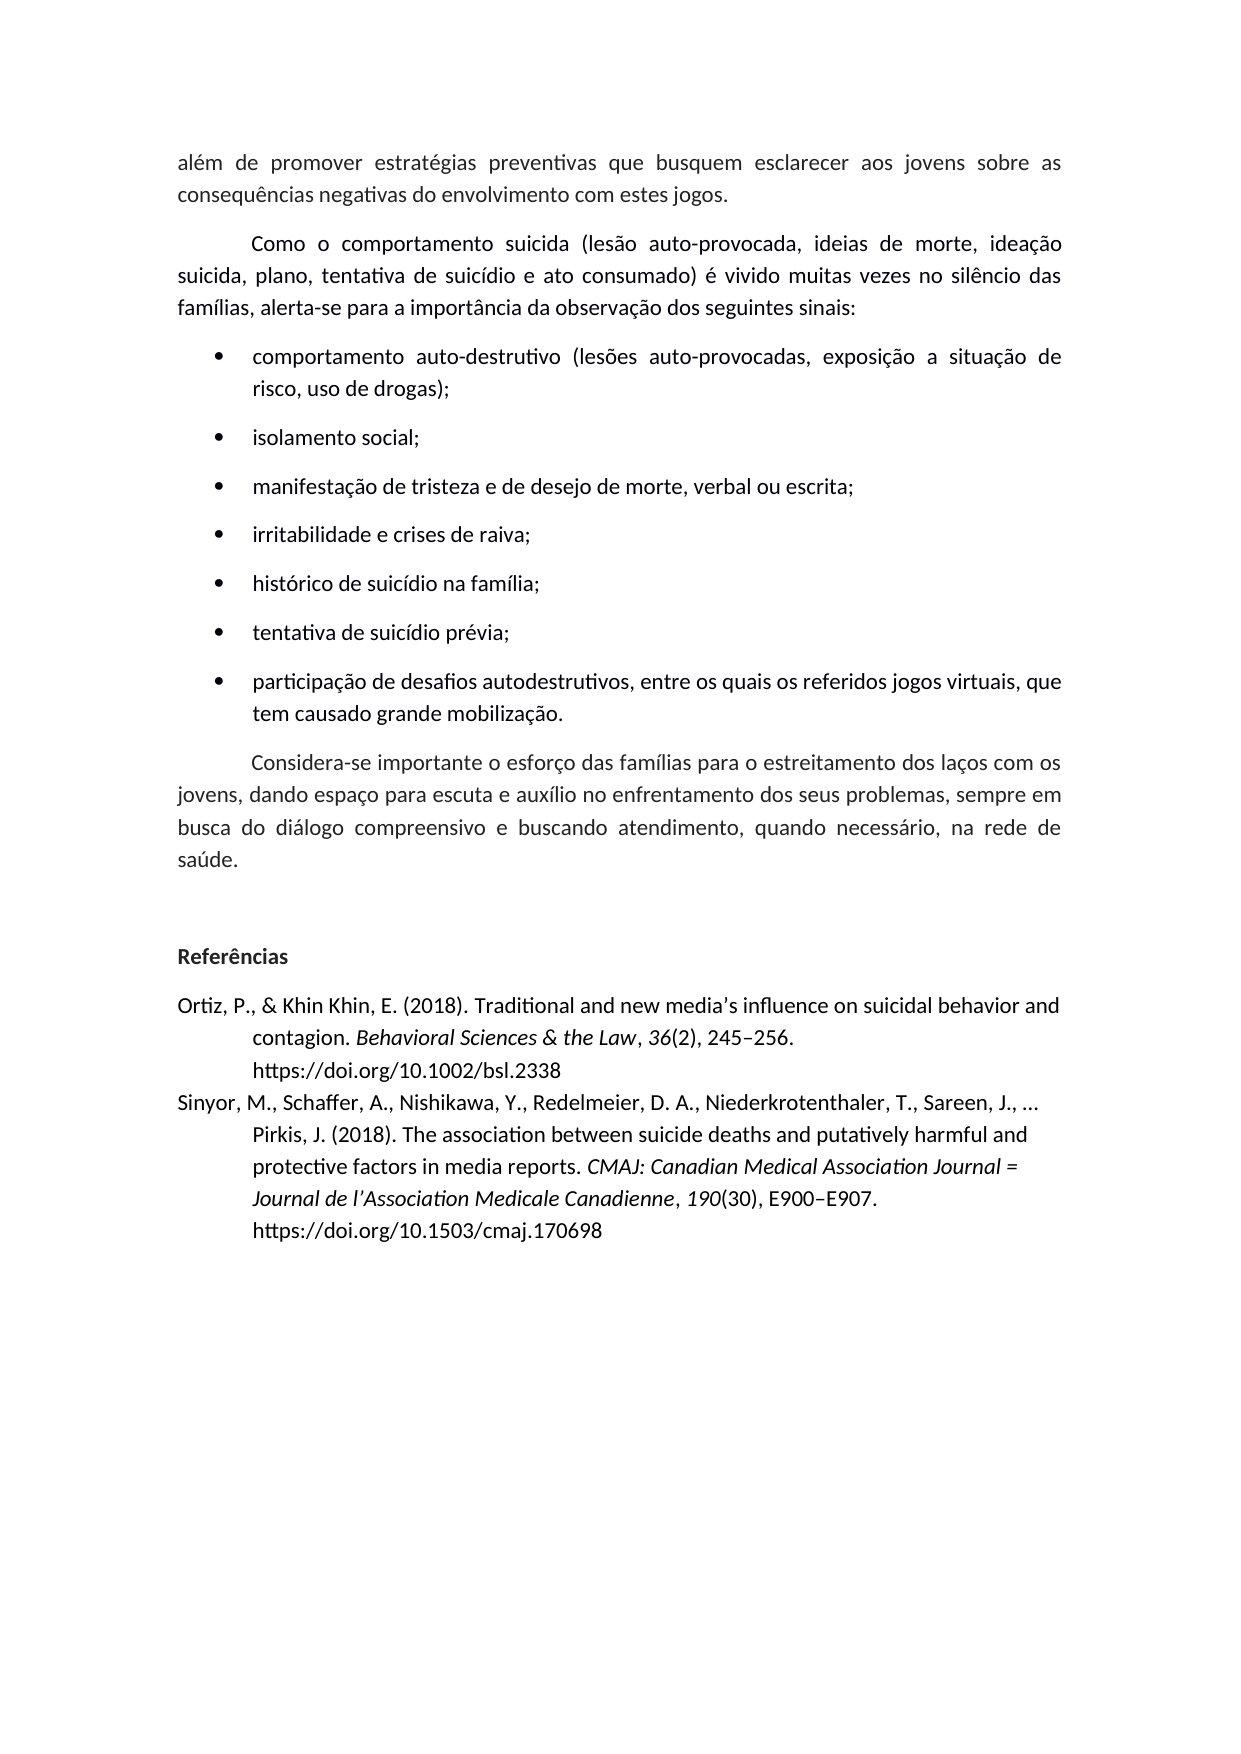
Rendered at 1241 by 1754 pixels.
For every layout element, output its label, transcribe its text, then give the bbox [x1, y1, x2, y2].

list irritabilidade e crises de raiva; [215, 521, 1063, 549]
text Referências [177, 942, 1063, 971]
text Sinyor, M., Schaffer, A., Nishikawa, Y., Redelmeier, D. A., Niederkrotenthaler, T., Sareen, J., … Pirkis, J. (2018). The association between suicide deaths and putatively harmful and protective factors in media reports. CMAJ: Canadian Medical Association Journal = Journal de l’Association Medicale Canadienne, 190(30), E900–E907. https://doi.org/10.1503/cmaj.170698 [177, 1088, 1063, 1245]
list tentativa de suicídio prévia; [215, 618, 1063, 646]
text Ortiz, P., & Khin Khin, E. (2018). Traditional and new media’s influence on suicidal behavior and contagion. Behavioral Sciences & the Law, 36(2), 245–256. https://doi.org/10.1002/bsl.2338 [177, 991, 1063, 1084]
list isolamento social; [215, 423, 1063, 451]
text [177, 148, 1063, 208]
list histórico de suicídio na família; [215, 569, 1063, 597]
list participação de desafios autodestrutivos, entre os quais os referidos jogos virtuais, que tem causado grande mobilização. [215, 667, 1063, 727]
text Como o comportamento suicida (lesão auto-provocada, ideias de morte, ideação suicida, plano, tentativa de suicídio e ato consumado) é vivido muitas vezes no silêncio das famílias, alerta-se para a importância da observação dos seguintes sinais: [177, 229, 1063, 321]
list manifestação de tristeza e de desejo de morte, verbal ou escrita; [215, 472, 1063, 500]
list comportamento auto-destrutivo (lesões auto-provocadas, exposição a situação de risco, uso de drogas); [215, 342, 1063, 402]
text Considera-se importante o esforço das famílias para o estreitamento dos laços com os jovens, dando espaço para escuta e auxílio no enfrentamento dos seus problemas, sempre em busca do diálogo compreensivo e buscando atendimento, quando necessário, na rede de saúde. [177, 748, 1063, 873]
